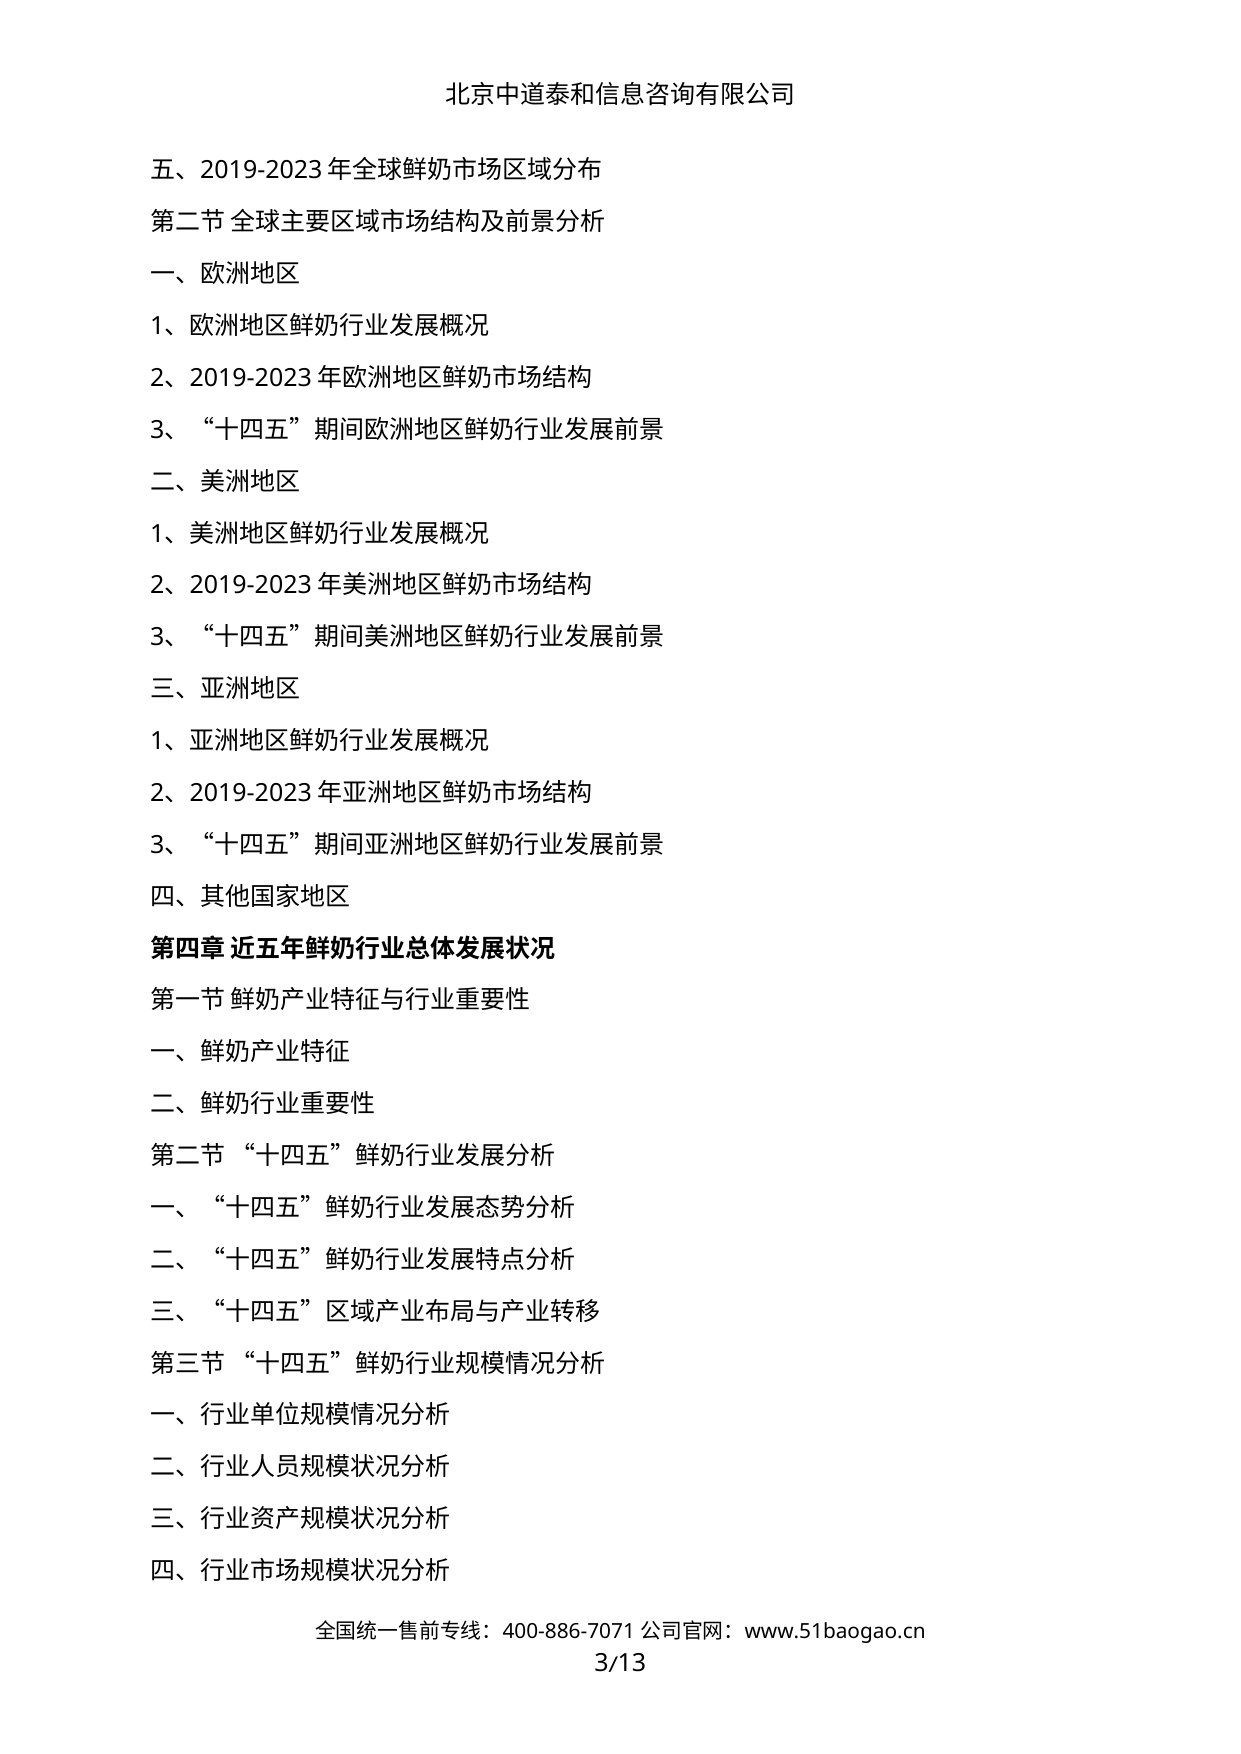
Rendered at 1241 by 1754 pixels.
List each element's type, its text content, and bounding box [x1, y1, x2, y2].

text 第一节 鲜奶产业特征与行业重要性 [150, 980, 1090, 1016]
text 三、行业资产规模状况分析 [150, 1499, 1090, 1535]
text 二、行业人员规模状况分析 [150, 1447, 1090, 1483]
text 一、行业单位规模情况分析 [150, 1395, 1090, 1431]
text 三、亚洲地区 [150, 669, 1090, 705]
text 二、美洲地区 [150, 461, 1090, 497]
text 一、欧洲地区 [150, 254, 1090, 290]
text 3、“十四五”期间欧洲地区鲜奶行业发展前景 [150, 409, 1090, 446]
text 2、2019-2023年亚洲地区鲜奶市场结构 [150, 772, 1090, 809]
text 1、美洲地区鲜奶行业发展概况 [150, 513, 1090, 549]
text 第四章 近五年鲜奶行业总体发展状况 [150, 928, 1090, 964]
text 1、欧洲地区鲜奶行业发展概况 [150, 306, 1090, 342]
text 第三节 “十四五”鲜奶行业规模情况分析 [150, 1343, 1090, 1379]
text 一、鲜奶产业特征 [150, 1032, 1090, 1068]
text 五、2019-2023年全球鲜奶市场区域分布 [150, 150, 1090, 186]
text 1、亚洲地区鲜奶行业发展概况 [150, 721, 1090, 757]
text 二、鲜奶行业重要性 [150, 1084, 1090, 1120]
text 二、“十四五”鲜奶行业发展特点分析 [150, 1239, 1090, 1276]
text 四、行业市场规模状况分析 [150, 1551, 1090, 1587]
text 2、2019-2023年美洲地区鲜奶市场结构 [150, 565, 1090, 601]
text 3、“十四五”期间亚洲地区鲜奶行业发展前景 [150, 824, 1090, 861]
text 3、“十四五”期间美洲地区鲜奶行业发展前景 [150, 617, 1090, 653]
text 第二节 全球主要区域市场结构及前景分析 [150, 202, 1090, 238]
text 三、“十四五”区域产业布局与产业转移 [150, 1291, 1090, 1327]
text 四、其他国家地区 [150, 876, 1090, 912]
text 一、“十四五”鲜奶行业发展态势分析 [150, 1187, 1090, 1224]
text 第二节 “十四五”鲜奶行业发展分析 [150, 1136, 1090, 1172]
text 2、2019-2023年欧洲地区鲜奶市场结构 [150, 357, 1090, 394]
